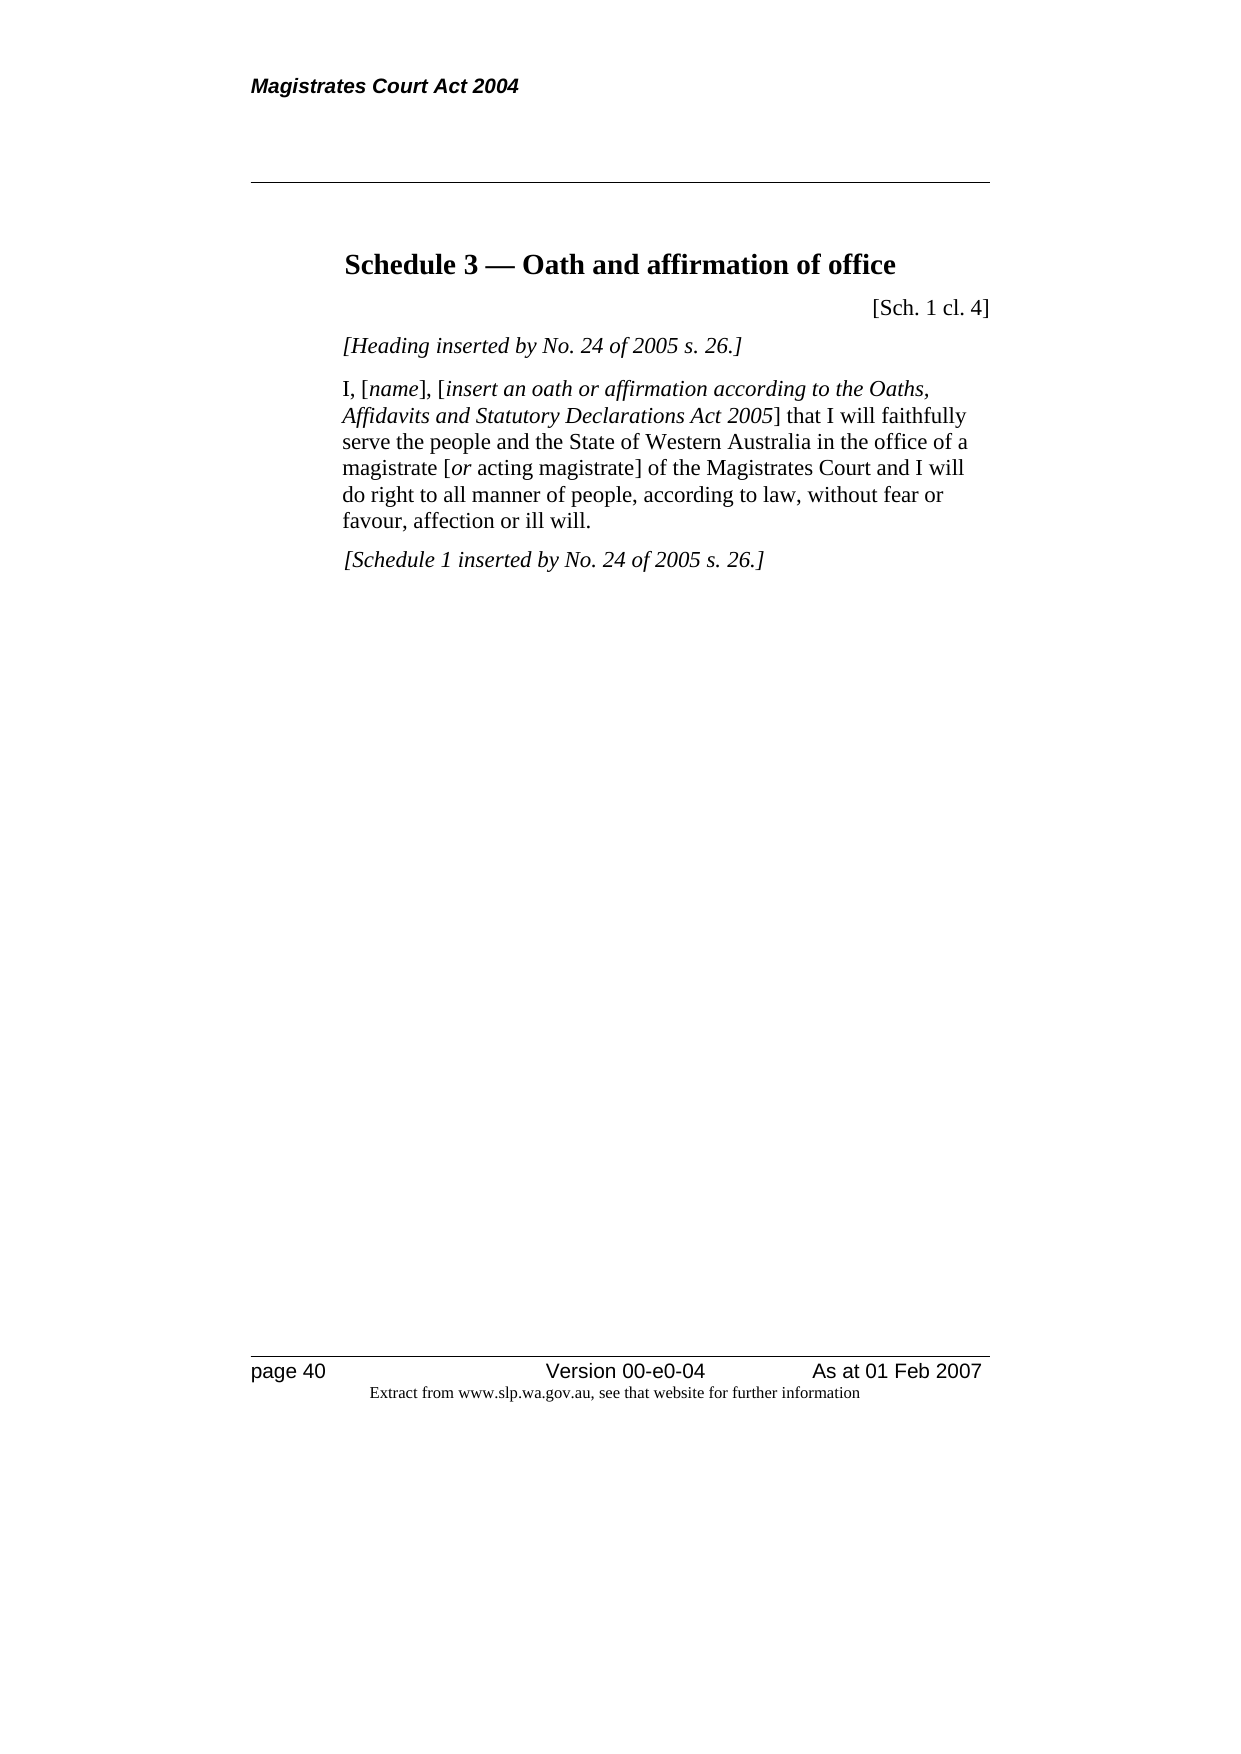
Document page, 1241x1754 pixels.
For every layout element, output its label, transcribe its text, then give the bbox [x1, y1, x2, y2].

text I, [name], [insert an oath or affirmation according to the Oaths, Affidavits and Statutory Declarations Act 2005] that I will faithfully serve the people and the State of Western Australia in the office of a magistrate [or acting magistrate] of the Magistrates Court and I will do right to all manner of people, according to law, without fear or favour, affection or ill will. [251, 375, 990, 533]
text [Schedule 1 inserted by No. 24 of 2005 s. 26.] [251, 546, 990, 572]
subtitle [Heading inserted by No. 24 of 2005 s. 26.] [251, 332, 990, 359]
subtitle Schedule 3 — Oath and affirmation of office [251, 247, 990, 281]
text [Sch. 1 cl. 4] [251, 293, 990, 320]
